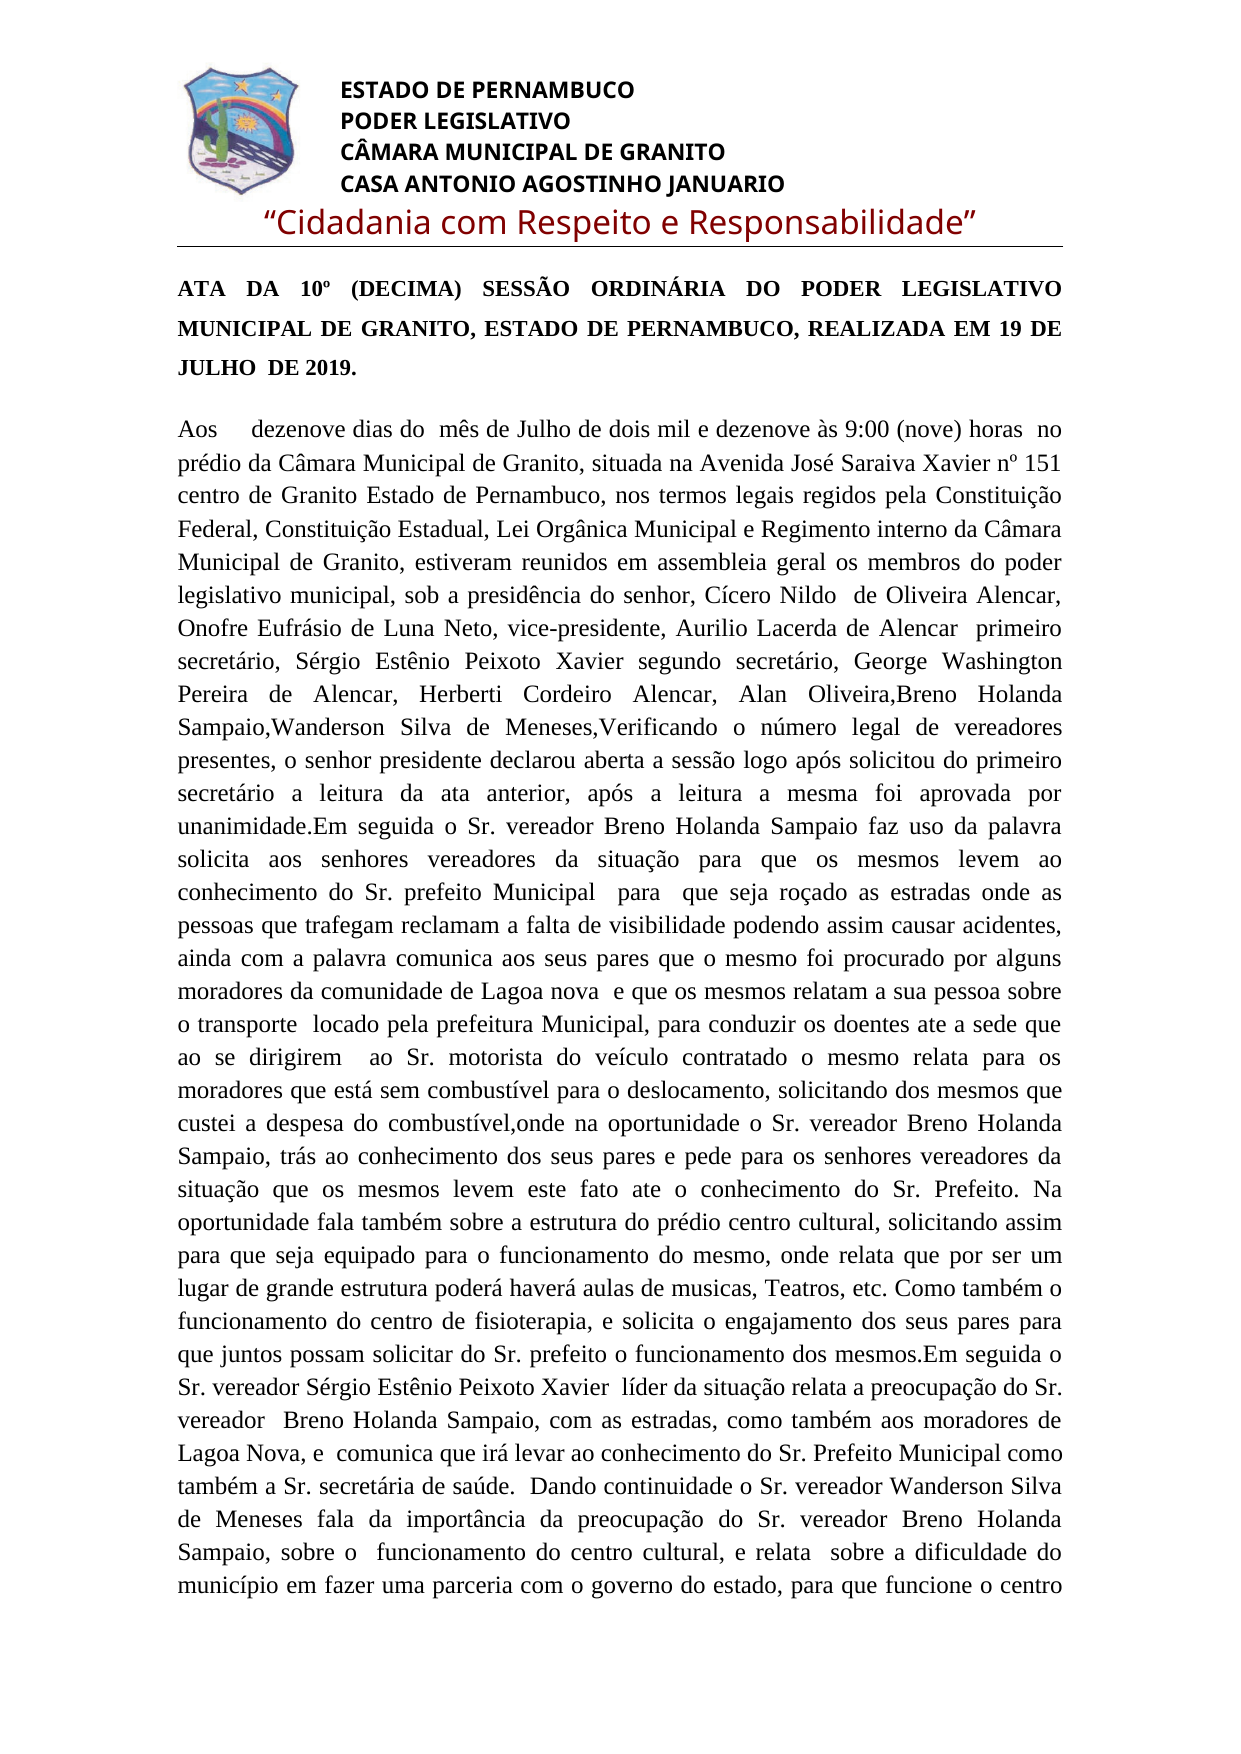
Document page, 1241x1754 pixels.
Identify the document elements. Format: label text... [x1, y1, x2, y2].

picture [177, 62, 308, 202]
text ATA DA 10º (DECIMA) SESSÃO ORDINÁRIA DO PODER LEGISLATIVO MUNICIPAL DE GRANITO, ESTADO DE PERNAMBUCO, REALIZADA EM 19 DE JULHO DE 2019. [177, 275, 1063, 381]
